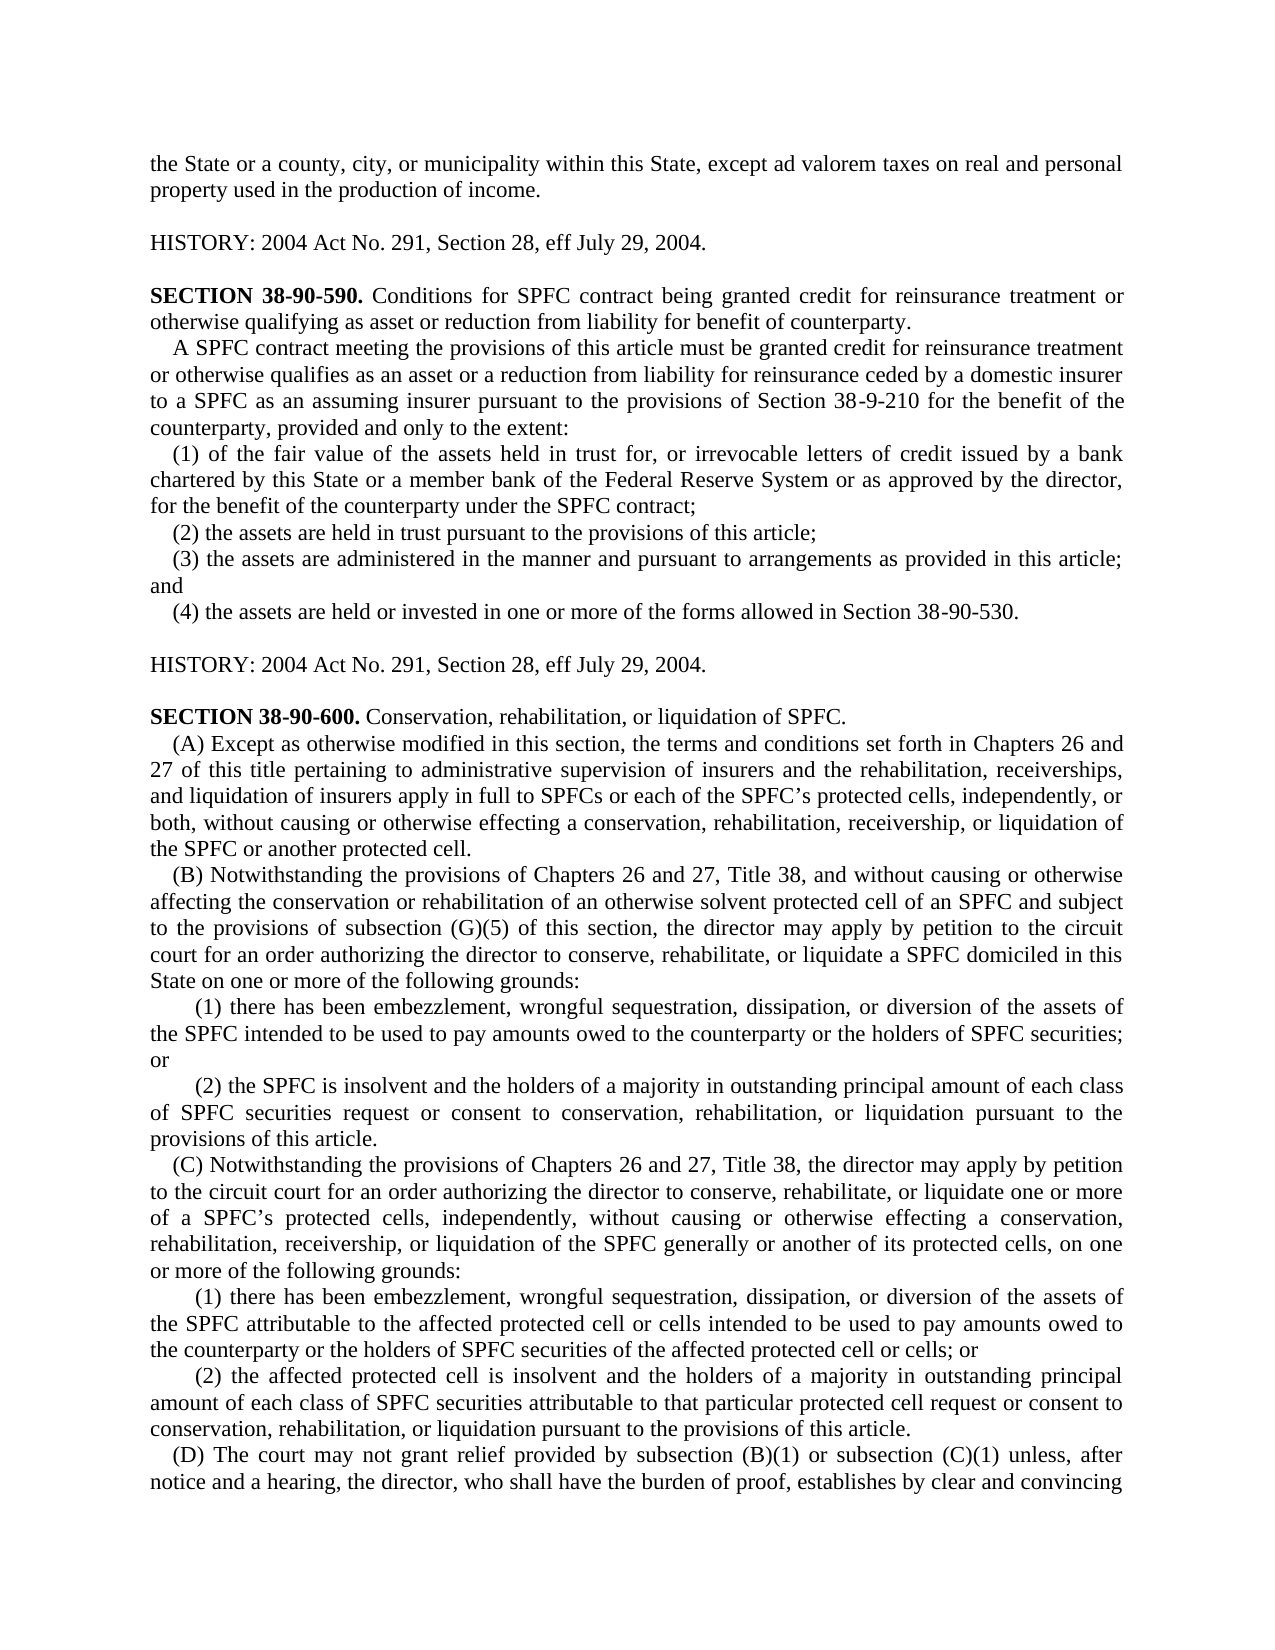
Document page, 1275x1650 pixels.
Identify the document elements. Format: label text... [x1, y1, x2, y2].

text HISTORY: 2004 Act No. 291, Section 28, eff July 29, 2004. [150, 229, 1125, 255]
text (1) there has been embezzlement, wrongful sequestration, dissipation, or diversion of the assets of the SPFC intended to be used to pay amounts owed to the counterparty or the holders of SPFC securities; or [150, 993, 1125, 1072]
text (2) the assets are held in trust pursuant to the provisions of this article; [150, 519, 1125, 545]
text HISTORY: 2004 Act No. 291, Section 28, eff July 29, 2004. [150, 651, 1125, 677]
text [150, 1441, 1125, 1494]
text (2) the SPFC is insolvent and the holders of a majority in outstanding principal amount of each class of SPFC securities request or consent to conservation, rehabilitation, or liquidation pursuant to the provisions of this article. [150, 1072, 1125, 1151]
text (B) Notwithstanding the provisions of Chapters 26 and 27, Title 38, and without causing or otherwise affecting the conservation or rehabilitation of an otherwise solvent protected cell of an SPFC and subject to the provisions of subsection (G)(5) of this section, the director may apply by petition to the circuit court for an order authorizing the director to conserve, rehabilitate, or liquidate a SPFC domiciled in this State on one or more of the following grounds: [150, 862, 1125, 993]
text A SPFC contract meeting the provisions of this article must be granted credit for reinsurance treatment or otherwise qualifies as an asset or a reduction from liability for reinsurance ceded by a domestic insurer to a SPFC as an assuming insurer pursuant to the provisions of Section 38-9-210 for the benefit of the counterparty, provided and only to the extent: [150, 334, 1125, 440]
text (1) of the fair value of the assets held in trust for, or irrevocable letters of credit issued by a bank chartered by this State or a member bank of the Federal Reserve System or as approved by the director, for the benefit of the counterparty under the SPFC contract; [150, 440, 1125, 519]
text SECTION 38-90-600. Conservation, rehabilitation, or liquidation of SPFC. [150, 703, 1125, 730]
text (2) the affected protected cell is insolvent and the holders of a majority in outstanding principal amount of each class of SPFC securities attributable to that particular protected cell request or consent to conservation, rehabilitation, or liquidation pursuant to the provisions of this article. [150, 1362, 1125, 1441]
text (4) the assets are held or invested in one or more of the forms allowed in Section 38-90-530. [150, 598, 1125, 624]
text (3) the assets are administered in the manner and pursuant to arrangements as provided in this article; and [150, 545, 1125, 598]
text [150, 150, 1125, 203]
text SECTION 38-90-590. Conditions for SPFC contract being granted credit for reinsurance treatment or otherwise qualifying as asset or reduction from liability for benefit of counterparty. [150, 282, 1125, 334]
text (C) Notwithstanding the provisions of Chapters 26 and 27, Title 38, the director may apply by petition to the circuit court for an order authorizing the director to conserve, rehabilitate, or liquidate one or more of a SPFC’s protected cells, independently, without causing or otherwise effecting a conservation, rehabilitation, receivership, or liquidation of the SPFC generally or another of its protected cells, on one or more of the following grounds: [150, 1151, 1125, 1283]
text (A) Except as otherwise modified in this section, the terms and conditions set forth in Chapters 26 and 27 of this title pertaining to administrative supervision of insurers and the rehabilitation, receiverships, and liquidation of insurers apply in full to SPFCs or each of the SPFC’s protected cells, independently, or both, without causing or otherwise effecting a conservation, rehabilitation, receivership, or liquidation of the SPFC or another protected cell. [150, 730, 1125, 862]
text (1) there has been embezzlement, wrongful sequestration, dissipation, or diversion of the assets of the SPFC attributable to the affected protected cell or cells intended to be used to pay amounts owed to the counterparty or the holders of SPFC securities of the affected protected cell or cells; or [150, 1283, 1125, 1362]
